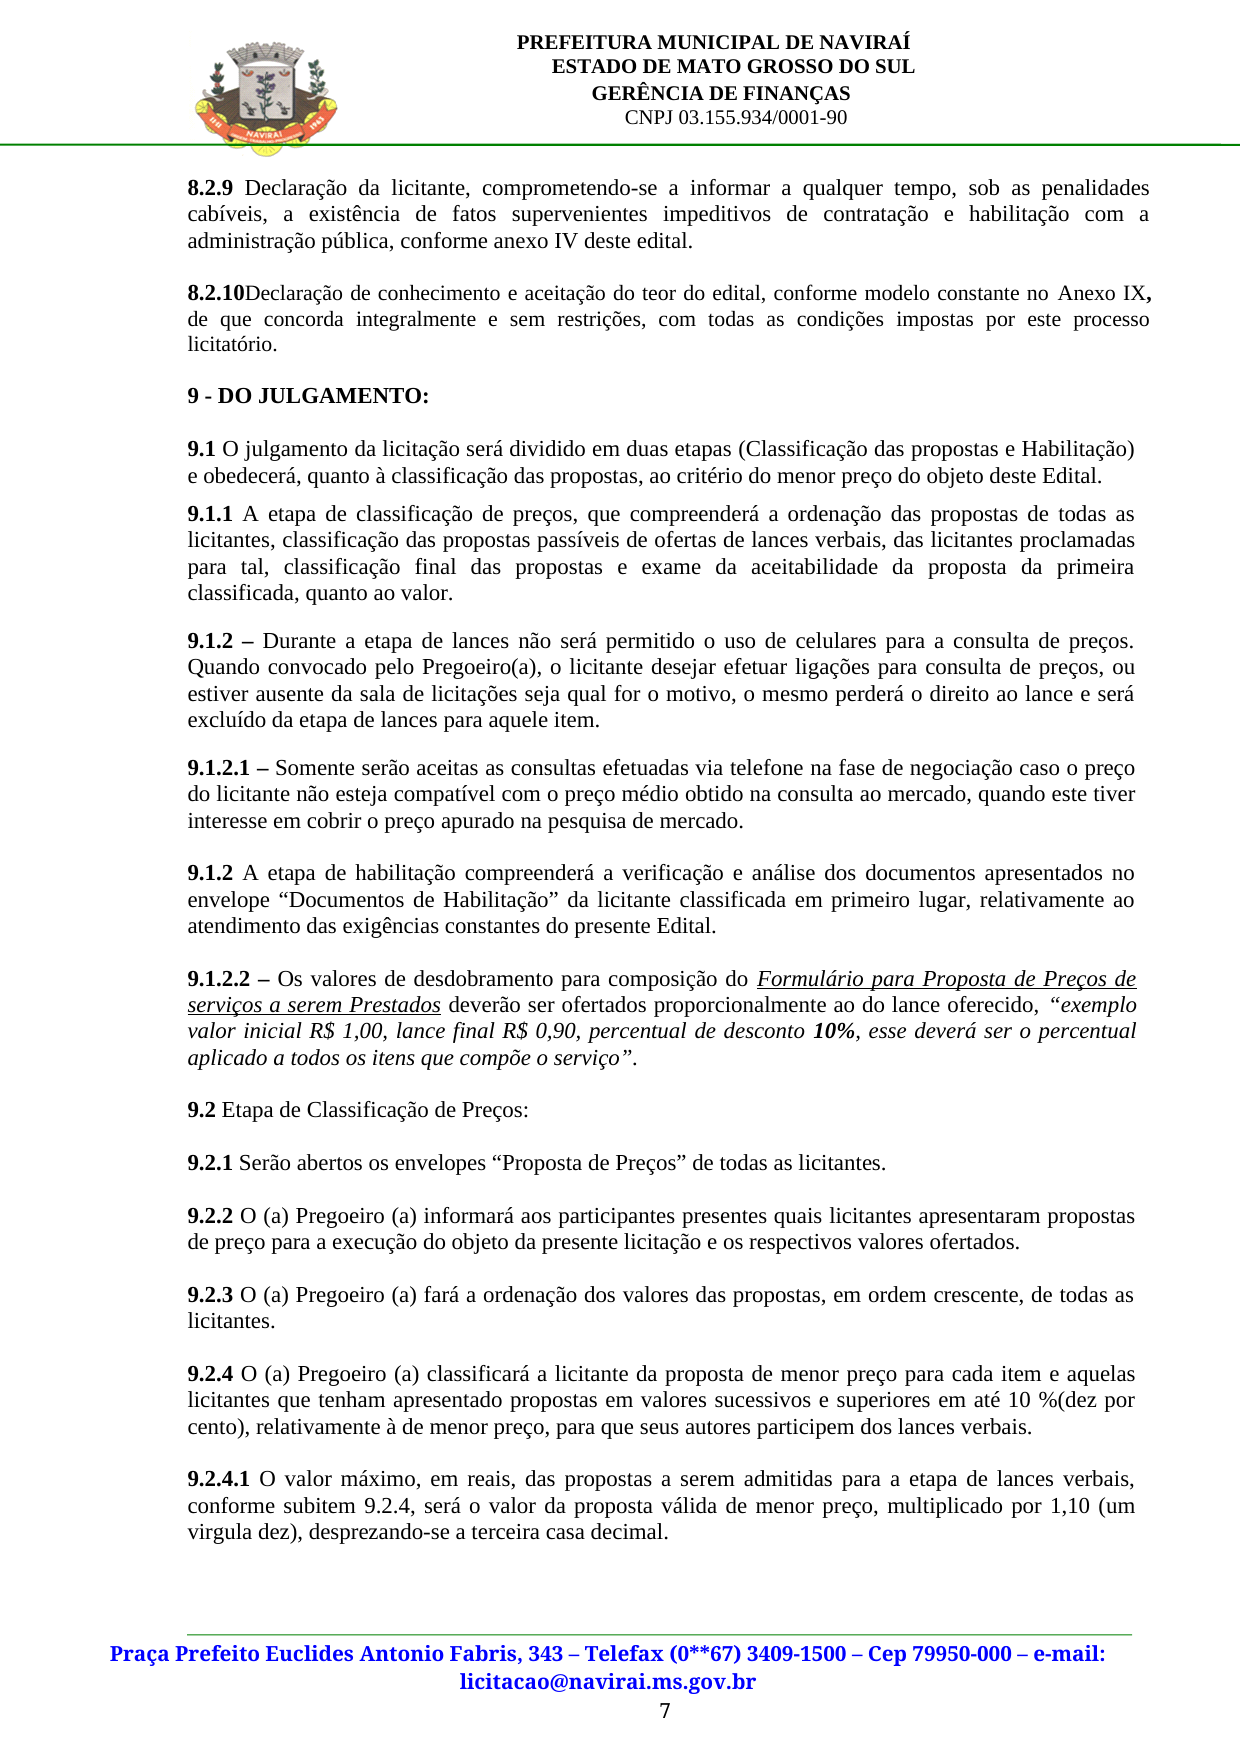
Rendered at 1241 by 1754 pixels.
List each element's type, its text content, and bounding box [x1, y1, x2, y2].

text 9.1.2.1 – Somente serão aceitas as consultas efetuadas via telefone na fase de negociação caso o preço do licitante não esteja compatível com o preço médio obtido na consulta ao mercado, quando este tiver interesse em cobrir o preço apurado na pesquisa de mercado. [187, 754, 1137, 833]
text 9.1.2 A etapa de habilitação compreenderá a verificação e análise dos documentos apresentados no envelope “Documentos de Habilitação” da licitante classificada em primeiro lugar, relativamente ao atendimento das exigências constantes do presente Edital. [187, 859, 1137, 938]
text 8.2.9 Declaração da licitante, comprometendo-se a informar a qualquer tempo, sob as penalidades cabíveis, a existência de fatos supervenientes impeditivos de contratação e habilitação com a administração pública, conforme anexo IV deste edital. [187, 174, 1152, 253]
text 9.2.1 Serão abertos os envelopes “Proposta de Preços” de todas as licitantes. [187, 1149, 1137, 1176]
text 9.1.2.2 – Os valores de desdobramento para composição do Formulário para Proposta de Preços de serviços a serem Prestados deverão ser ofertados proporcionalmente ao do lance oferecido, “exemplo valor inicial R$ 1,00, lance final R$ 0,90, percentual de desconto 10%, esse deverá ser o percentual aplicado a todos os itens que compõe o serviço”. [187, 965, 1137, 1070]
text 9.1.1 A etapa de classificação de preços, que compreenderá a ordenação das propostas de todas as licitantes, classificação das propostas passíveis de ofertas de lances verbais, das licitantes proclamadas para tal, classificação final das propostas e exame da aceitabilidade da proposta da primeira classificada, quanto ao valor. [187, 500, 1137, 605]
text 8.2.10Declaração de conhecimento e aceitação do teor do edital, conforme modelo constante no Anexo IX, de que concorda integralmente e sem restrições, com todas as condições impostas por este processo licitatório. [187, 279, 1152, 356]
text 9.2.4.1 O valor máximo, em reais, das propostas a serem admitidas para a etapa de lances verbais, conforme subitem 9.2.4, será o valor da proposta válida de menor preço, multiplicado por 1,10 (um virgula dez), desprezando-se a terceira casa decimal. [187, 1466, 1137, 1544]
text 9.1 O julgamento da licitação será dividido em duas etapas (Classificação das propostas e Habilitação) e obedecerá, quanto à classificação das propostas, ao critério do menor preço do objeto deste Edital. [187, 435, 1137, 488]
text 9.2.4 O (a) Pregoeiro (a) classificará a licitante da proposta de menor preço para cada item e aquelas licitantes que tenham apresentado propostas em valores sucessivos e superiores em até 10 %(dez por cento), relativamente à de menor preço, para que seus autores participem dos lances verbais. [187, 1360, 1137, 1439]
text 9.2.3 O (a) Pregoeiro (a) fará a ordenação dos valores das propostas, em ordem crescente, de todas as licitantes. [187, 1281, 1137, 1334]
text 9.2 Etapa de Classificação de Preços: [187, 1097, 1137, 1123]
text 9.2.2 O (a) Pregoeiro (a) informará aos participantes presentes quais licitantes apresentaram propostas de preço para a execução do objeto da presente licitação e os respectivos valores ofertados. [187, 1202, 1137, 1255]
text 9.1.2 – Durante a etapa de lances não será permitido o uso de celulares para a consulta de preços. Quando convocado pelo Pregoeiro(a), o licitante desejar efetuar ligações para consulta de preços, ou estiver ausente da sala de licitações seja qual for o motivo, o mesmo perderá o direito ao lance e será excluído da etapa de lances para aquele item. [187, 627, 1137, 732]
text 9 - DO JULGAMENTO: [187, 383, 1137, 409]
